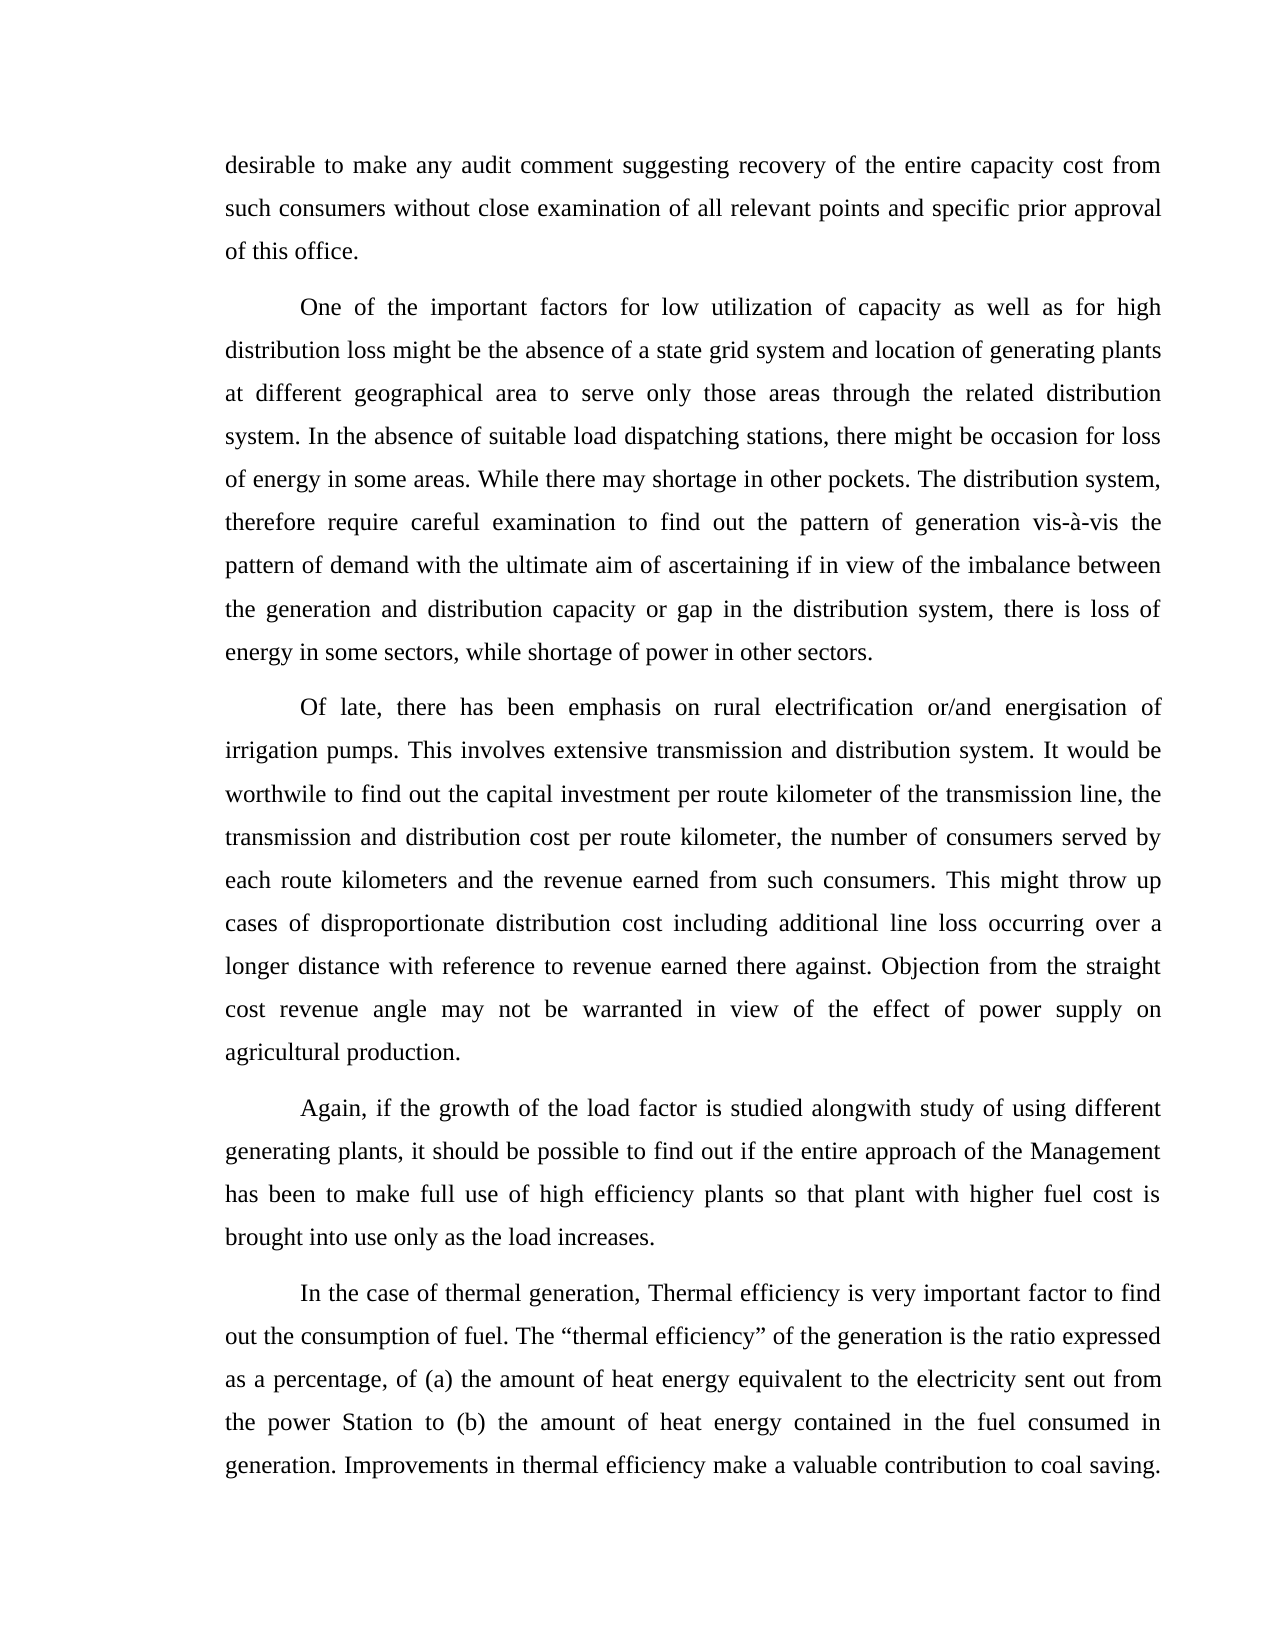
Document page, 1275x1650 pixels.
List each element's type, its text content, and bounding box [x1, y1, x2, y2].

text Of late, there has been emphasis on rural electrification or/and energisation of irrigation pumps. This involves extensive transmission and distribution system. It would be worthwile to find out the capital investment per route kilometer of the transmission line, the transmission and distribution cost per route kilometer, the number of consumers served by each route kilometers and the revenue earned from such consumers. This might throw up cases of disproportionate distribution cost including additional line loss occurring over a longer distance with reference to revenue earned there against. Objection from the straight cost revenue angle may not be warranted in view of the effect of power supply on agricultural production. [225, 692, 1162, 1066]
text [225, 150, 1162, 265]
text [225, 1278, 1162, 1479]
text Again, if the growth of the load factor is studied alongwith study of using different generating plants, it should be possible to find out if the entire approach of the Management has been to make full use of high efficiency plants so that plant with higher fuel cost is brought into use only as the load increases. [225, 1093, 1162, 1251]
text One of the important factors for low utilization of capacity as well as for high distribution loss might be the absence of a state grid system and location of generating plants at different geographical area to serve only those areas through the related distribution system. In the absence of suitable load dispatching stations, there might be occasion for loss of energy in some areas. While there may shortage in other pockets. The distribution system, therefore require careful examination to find out the pattern of generation vis-à-vis the pattern of demand with the ultimate aim of ascertaining if in view of the imbalance between the generation and distribution capacity or gap in the distribution system, there is loss of energy in some sectors, while shortage of power in other sectors. [225, 292, 1162, 666]
